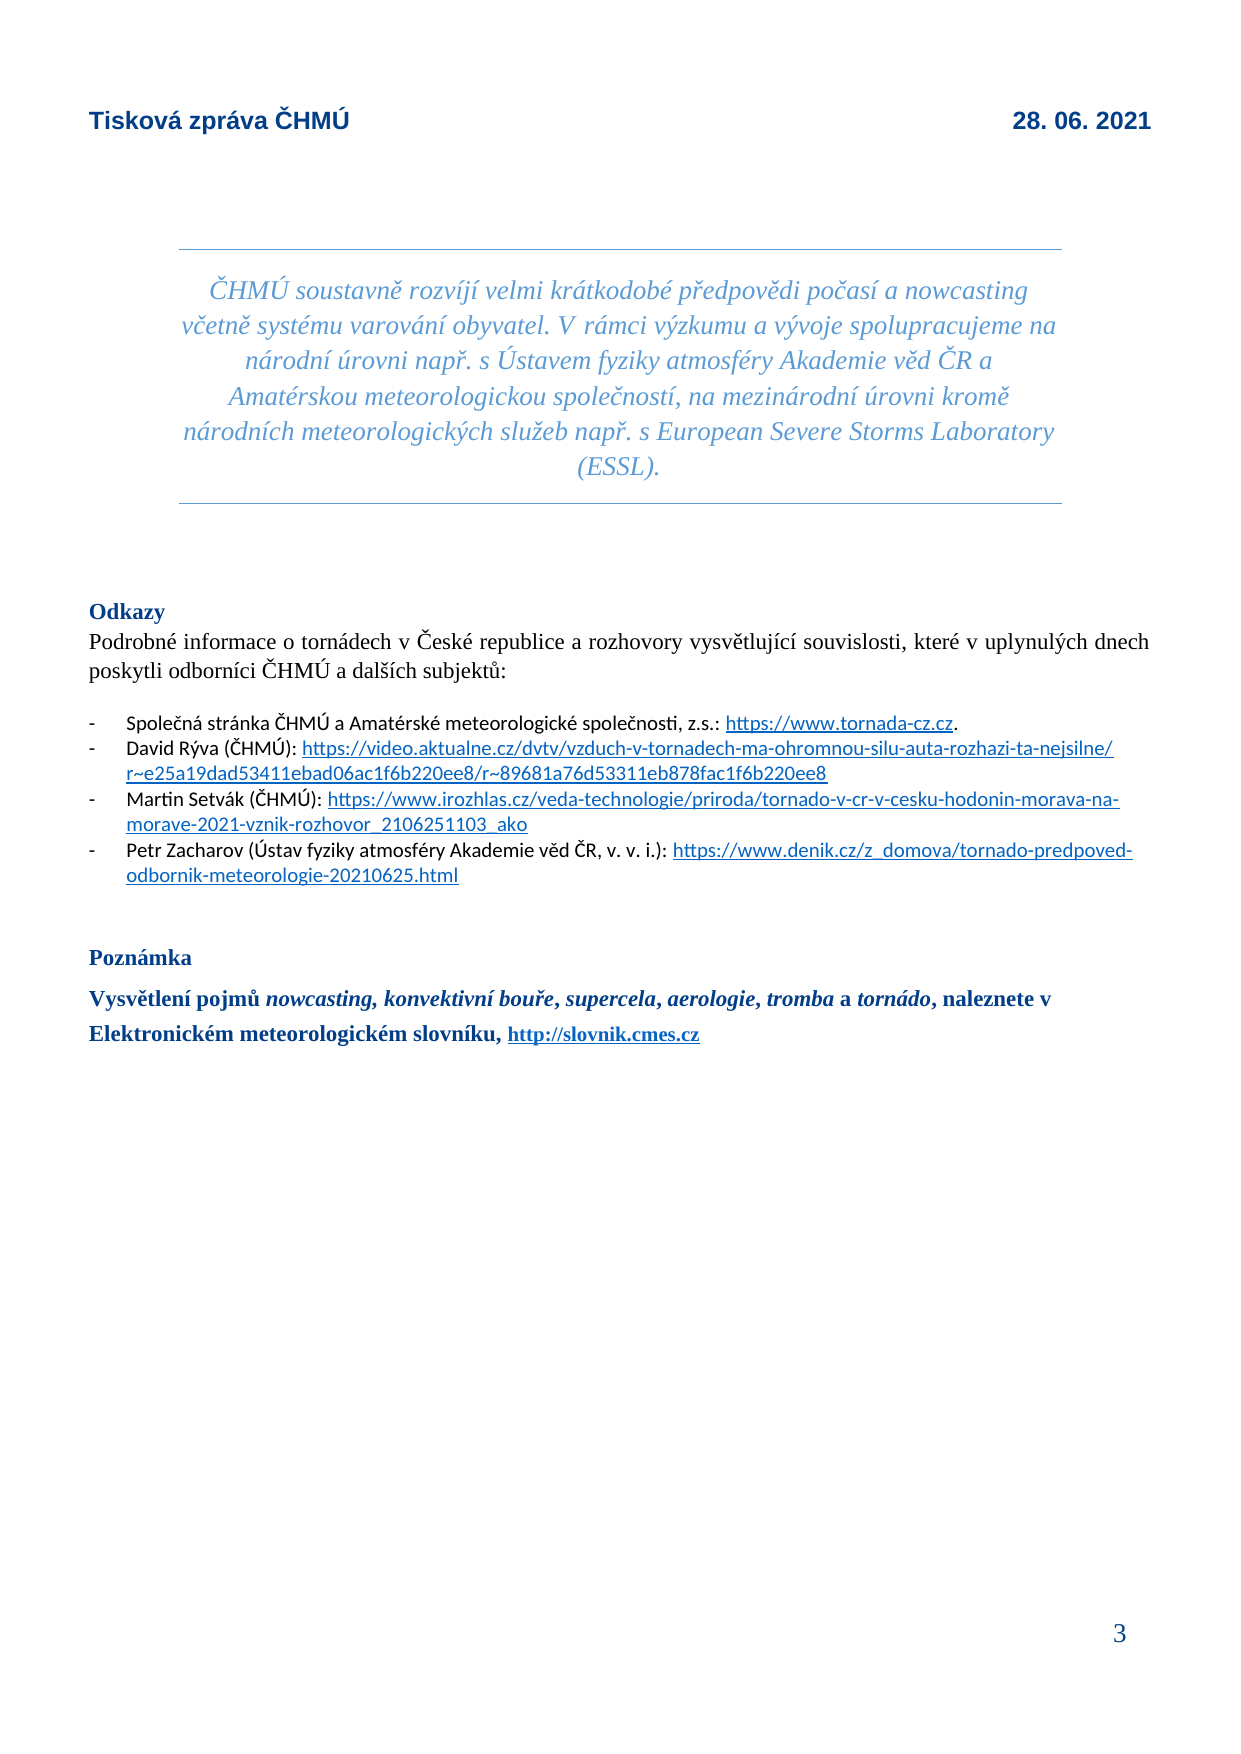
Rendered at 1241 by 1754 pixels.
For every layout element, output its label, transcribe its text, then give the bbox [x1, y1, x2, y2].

text ČHMÚ soustavně rozvíjí velmi krátkodobé předpovědi počasí a nowcasting včetně systému varování obyvatel. V rámci výzkumu a vývoje spolupracujeme na národní úrovni např. s Ústavem fyziky atmosféry Akademie věd ČR a Amatérskou meteorologickou společností, na mezinárodní úrovni kromě národních meteorologických služeb např. s European Severe Storms Laboratory (ESSL). [179, 250, 1062, 503]
text Odkazy [89, 591, 1152, 626]
list Petr Zacharov (Ústav fyziky atmosféry Akademie věd ČR, v. v. i.): https://www.denik.cz/z_domova/tornado-predpoved-odbornik-meteorologie-20210625.html [89, 837, 1152, 888]
text Podrobné informace o tornádech v České republice a rozhovory vysvětlující souvislosti, které v uplynulých dnech poskytli odborníci ČHMÚ a dalších subjektů: [89, 626, 1152, 685]
list Martin Setvák (ČHMÚ): https://www.irozhlas.cz/veda-technologie/priroda/tornado-v-cr-v-cesku-hodonin-morava-na-morave-2021-vznik-rozhovor_2106251103_ako [89, 786, 1152, 837]
list David Rýva (ČHMÚ): https://video.aktualne.cz/dvtv/vzduch-v-tornadech-ma-ohromnou-silu-auta-rozhazi-ta-nejsilne/r~e25a19dad53411ebad06ac1f6b220ee8/r~89681a76d53311eb878fac1f6b220ee8 [89, 735, 1152, 786]
text Poznámka [89, 937, 1152, 972]
list Společná stránka ČHMÚ a Amatérské meteorologické společnosti, z.s.: https://www.tornada-cz.cz. [89, 710, 1152, 735]
text Vysvětlení pojmů nowcasting, konvektivní bouře, supercela, aerologie, tromba a tornádo, naleznete v Elektronickém meteorologickém slovníku, http://slovnik.cmes.cz [89, 978, 1152, 1049]
